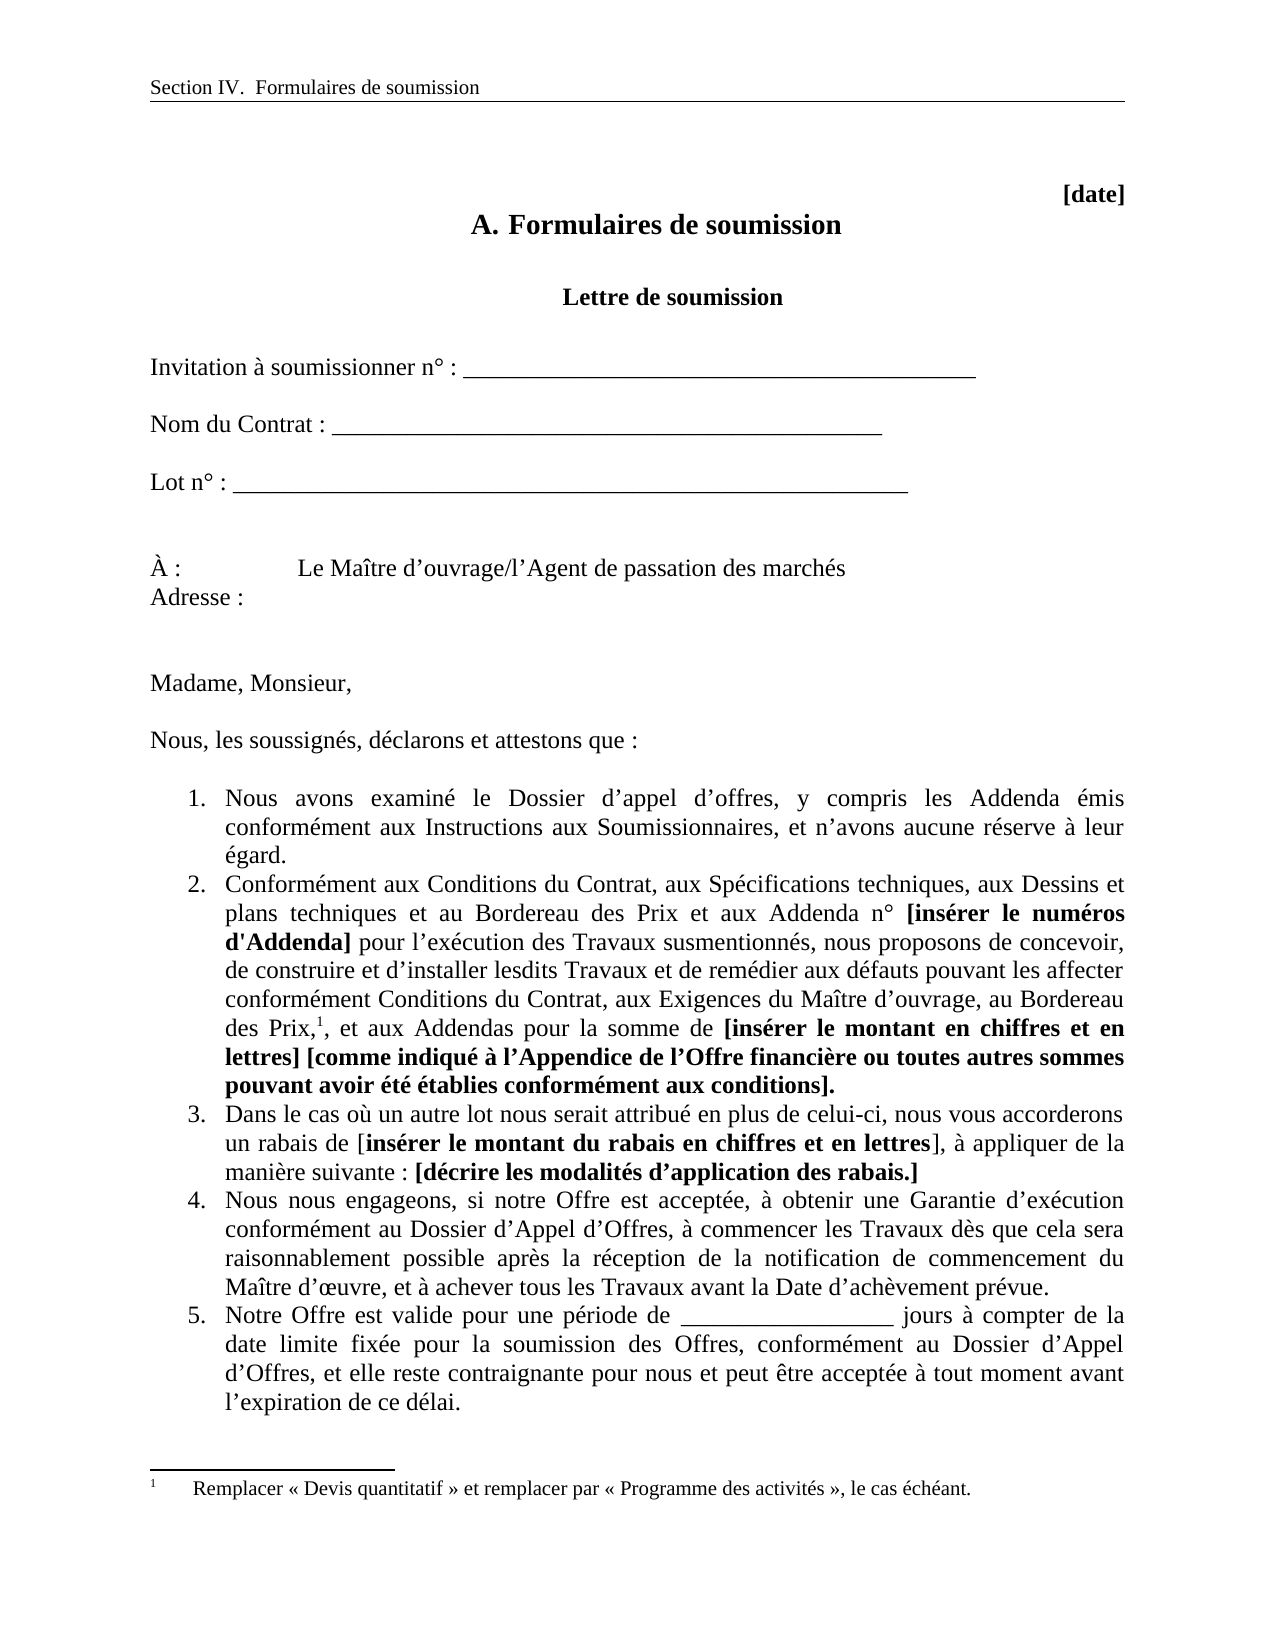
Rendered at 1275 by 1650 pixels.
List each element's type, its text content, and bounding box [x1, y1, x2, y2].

text À : Le Maître d’ouvrage/l’Agent de passation des marchés [150, 553, 1125, 582]
list Nous nous engageons, si notre Offre est acceptée, à obtenir une Garantie d’exécution conformément au Dossier d’Appel d’Offres, à commencer les Travaux dès que cela sera raisonnablement possible après la réception de la notification de commencement du Maître d’œuvre, et à achever tous les Travaux avant la Date d’achèvement prévue. [187, 1185, 1125, 1300]
list Notre Offre est valide pour une période de _________________ jours à compter de la date limite fixée pour la soumission des Offres, conformément au Dossier d’Appel d’Offres, et elle reste contraignante pour nous et peut être acceptée à tout moment avant l’expiration de ce délai. [187, 1300, 1125, 1415]
text Lettre de soumission [150, 282, 1125, 310]
list Dans le cas où un autre lot nous serait attribué en plus de celui-ci, nous vous accorderons un rabais de [insérer le montant du rabais en chiffres et en lettres], à appliquer de la manière suivante : [décrire les modalités d’application des rabais.] [187, 1099, 1125, 1185]
list Formulaires de soumission [187, 207, 1125, 269]
text Invitation à soumissionner n° : _________________________________________ [150, 352, 1125, 380]
text Nom du Contrat : ____________________________________________ [150, 409, 1125, 438]
list Nous avons examiné le Dossier d’appel d’offres, y compris les Addenda émis conformément aux Instructions aux Soumissionnaires, et n’avons aucune réserve à leur égard. [187, 783, 1125, 869]
list Conformément aux Conditions du Contrat, aux Spécifications techniques, aux Dessins et plans techniques et au Bordereau des Prix et aux Addenda n° [insérer le numéros d'Addenda] pour l’exécution des Travaux susmentionnés, nous proposons de concevoir, de construire et d’installer lesdits Travaux et de remédier aux défauts pouvant les affecter conformément Conditions du Contrat, aux Exigences du Maître d’ouvrage, au Bordereau des Prix,, et aux Addendas pour la somme de [insérer le montant en chiffres et en lettres] [comme indiqué à l’Appendice de l’Offre financière ou toutes autres sommes pouvant avoir été établies conformément aux conditions]. [187, 869, 1125, 1099]
text [date] [150, 179, 1125, 207]
text Adresse : [150, 582, 1125, 610]
text Madame, Monsieur, [150, 668, 1125, 697]
text Lot n° : ______________________________________________________ [150, 467, 1125, 495]
text Nous, les soussignés, déclarons et attestons que : [150, 725, 1125, 754]
